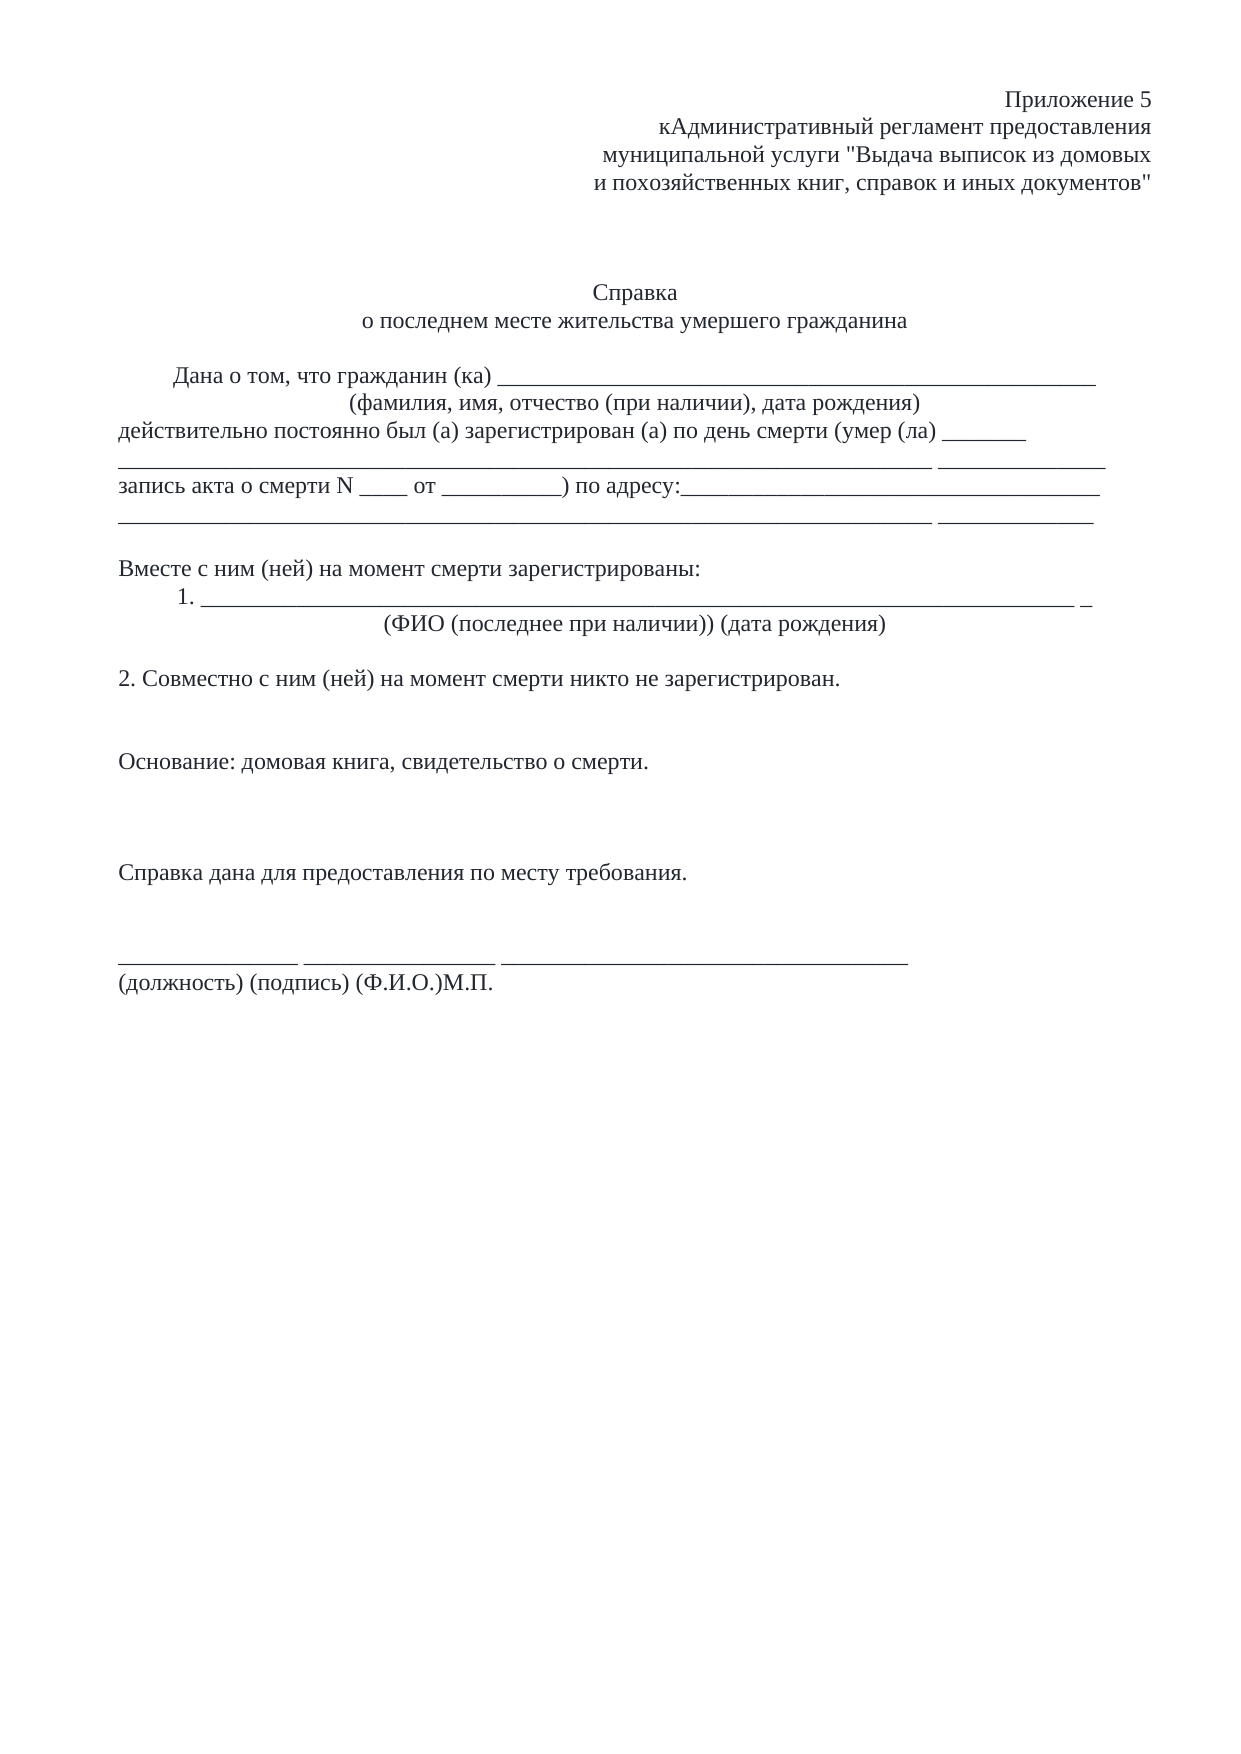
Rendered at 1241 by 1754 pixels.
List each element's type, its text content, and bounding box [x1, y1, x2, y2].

text ____________________________________________________________________ ______________ [118, 444, 1152, 471]
text кАдминистративный регламент предоставления [118, 112, 1152, 140]
text и похозяйственных книг, справок и иных документов" [118, 168, 1152, 195]
text (должность) (подпись) (Ф.И.О.)М.П. [118, 968, 1152, 996]
text муниципальной услуги "Выдача выписок из домовых [118, 140, 1152, 168]
text Вместе с ним (ней) на момент смерти зарегистрированы: [118, 554, 1152, 582]
text запись акта о смерти N ____ от __________) по адресу:___________________________________ [118, 471, 1152, 499]
text (фамилия, имя, отчество (при наличии), дата рождения) [118, 388, 1152, 416]
text 2. Совместно с ним (ней) на момент смерти никто не зарегистрирован. [118, 664, 1152, 692]
text ____________________________________________________________________ _____________ [118, 499, 1152, 526]
text Справка [118, 278, 1152, 306]
text о последнем месте жительства умершего гражданина [118, 306, 1152, 333]
text Приложение 5 [118, 85, 1152, 112]
text Основание: домовая книга, свидетельство о смерти. [118, 747, 1152, 775]
text (ФИО (последнее при наличии)) (дата рождения) [118, 609, 1152, 637]
text действительно постоянно был (а) зарегистрирован (а) по день смерти (умер (ла) _______ [118, 416, 1152, 444]
text _______________ ________________ __________________________________ [118, 941, 1152, 968]
text Дана о том, что гражданин (ка) __________________________________________________ [118, 361, 1152, 388]
text Справка дана для предоставления по месту требования. [118, 858, 1152, 885]
text 1. _________________________________________________________________________ _ [118, 582, 1152, 609]
